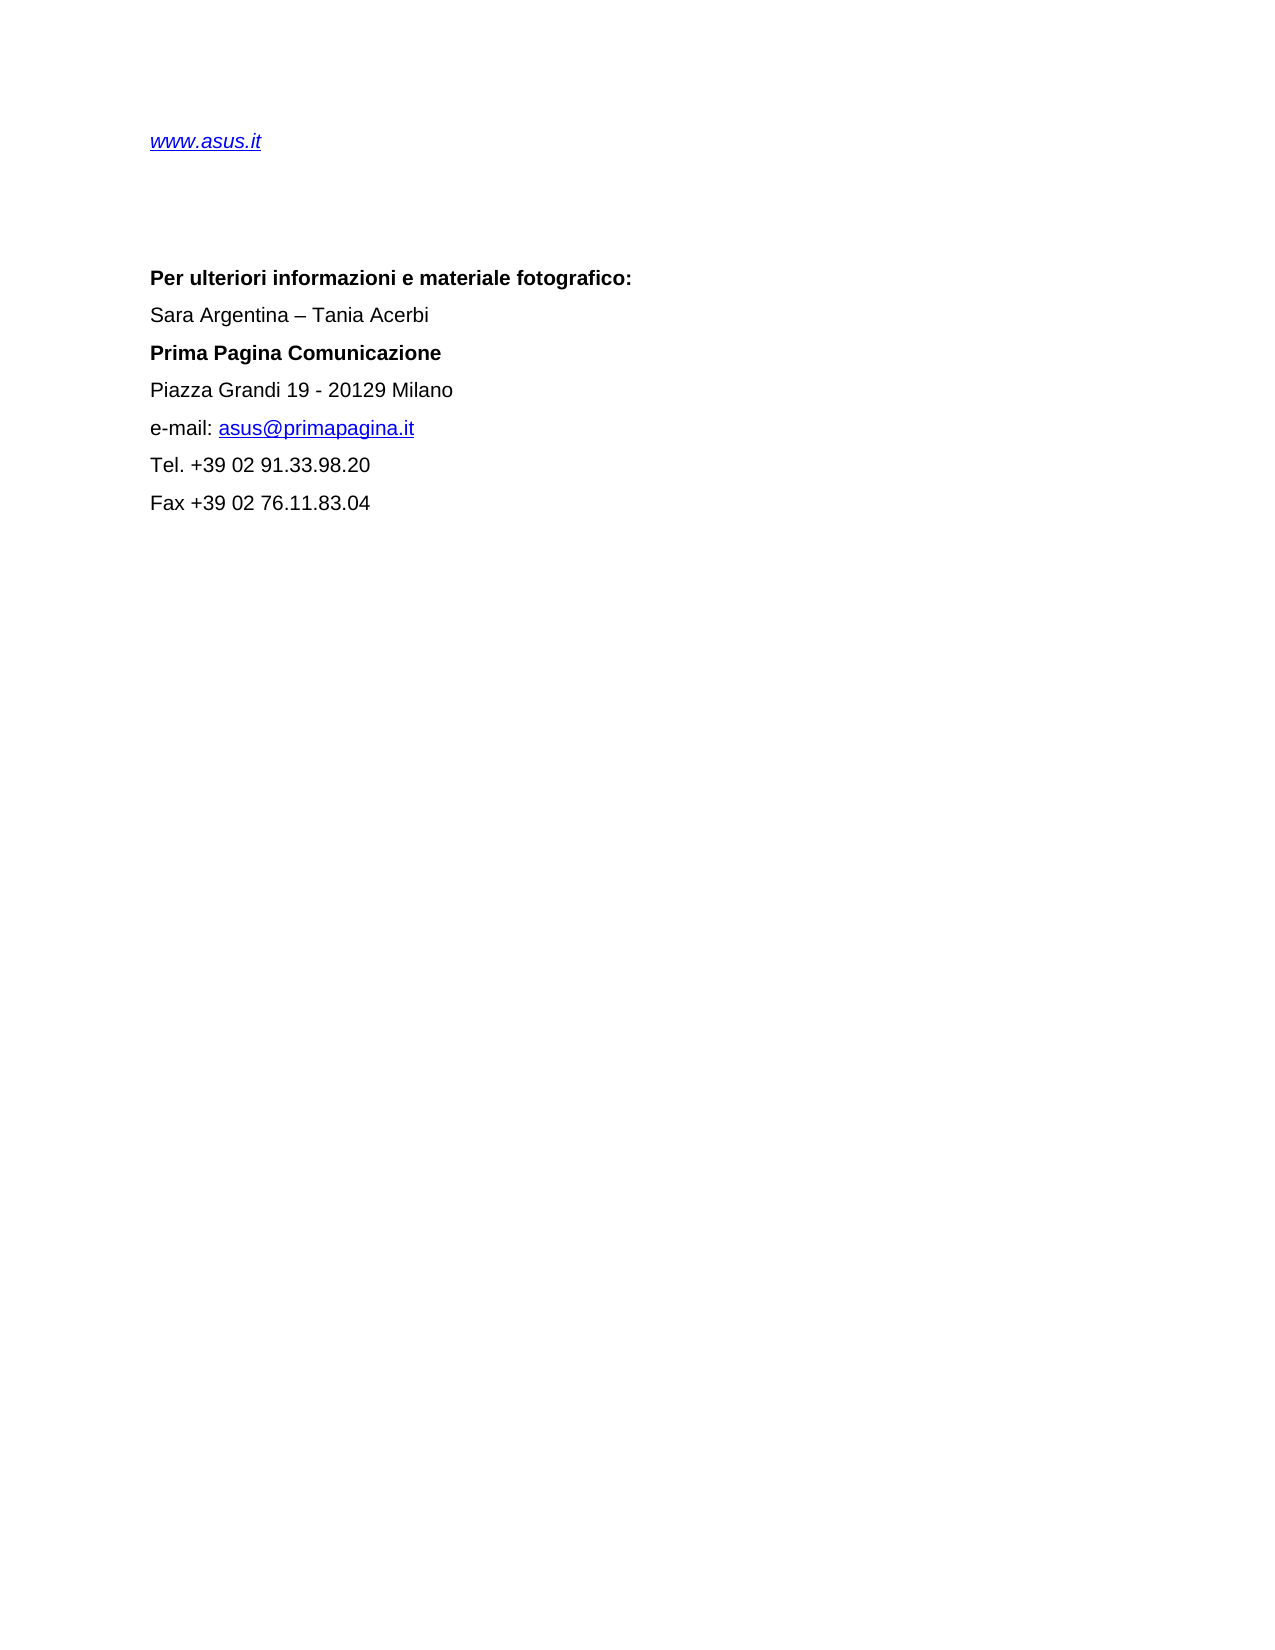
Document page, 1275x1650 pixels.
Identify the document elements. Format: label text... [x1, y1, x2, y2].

text e-mail: asus@primapagina.it [150, 409, 1125, 447]
text Tel. +39 02 91.33.98.20 [150, 447, 1125, 484]
text Piazza Grandi 19 - 20129 Milano [150, 372, 1125, 409]
text Per ulteriori informazioni e materiale fotografico: [150, 259, 1125, 297]
text Fax +39 02 76.11.83.04 [150, 484, 1125, 522]
text www.asus.it [150, 122, 1125, 160]
text Prima Pagina Comunicazione [150, 334, 1125, 372]
text Sara Argentina – Tania Acerbi [150, 297, 1125, 334]
